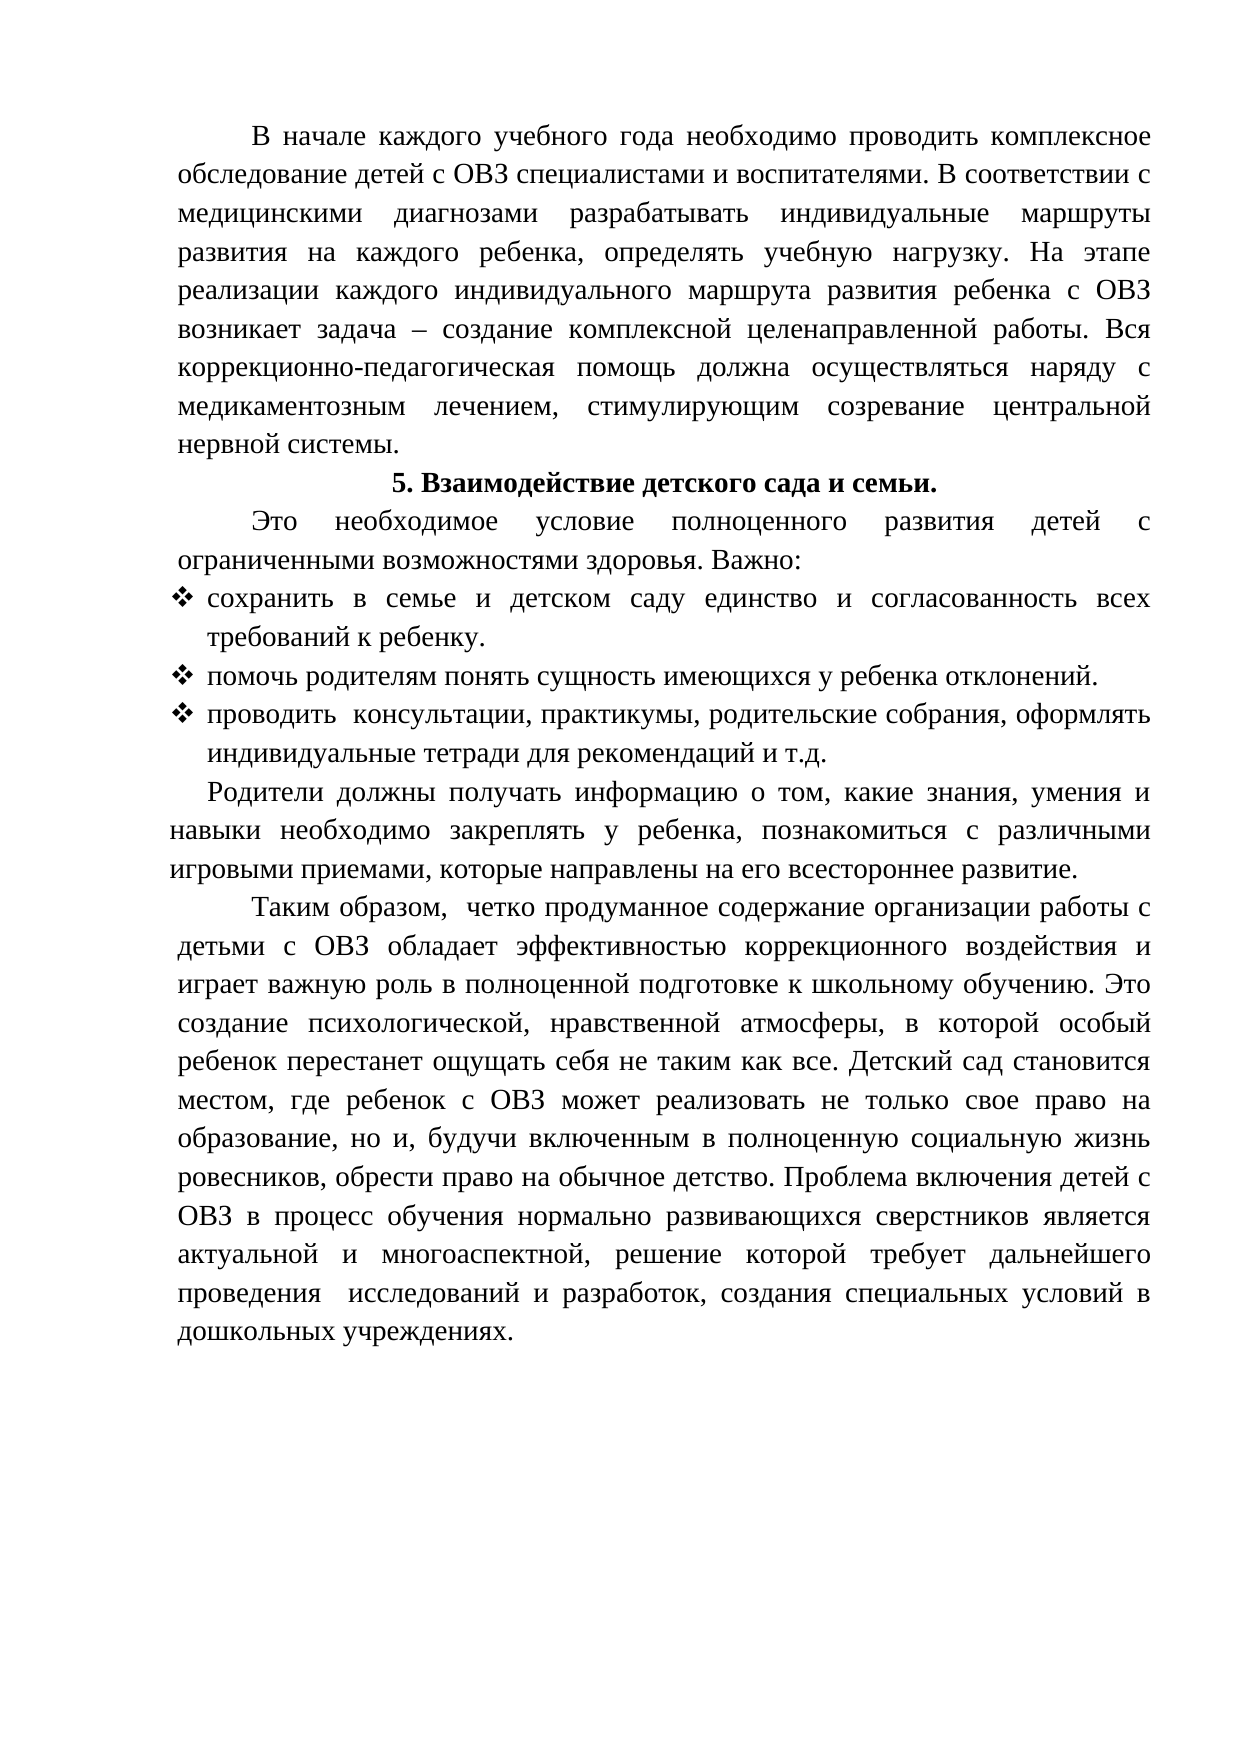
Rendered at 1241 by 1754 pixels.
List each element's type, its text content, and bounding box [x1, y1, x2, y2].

list проводить консультации, практикумы, родительские собрания, оформлять индивидуальные тетради для рекомендаций и т.д. [169, 696, 1152, 769]
text Родители должны получать информацию о том, какие знания, умения и навыки необходимо закреплять у ребенка, познакомиться с различными игровыми приемами, которые направлены на его всестороннее развитие. [169, 774, 1152, 884]
text Таким образом, четко продуманное содержание организации работы с детьми с ОВЗ обладает эффективностью коррекционного воздействия и играет важную роль в полноценной подготовке к школьному обучению. Это создание психологической, нравственной атмосферы, в которой особый ребенок перестанет ощущать себя не таким как все. Детский сад становится местом, где ребенок с ОВЗ может реализовать не только свое право на образование, но и, будучи включенным в полноценную социальную жизнь ровесников, обрести право на обычное детство. Проблема включения детей с ОВЗ в процесс обучения нормально развивающихся сверстников является актуальной и многоаспектной, решение которой требует дальнейшего проведения исследований и разработок, создания специальных условий в дошкольных учреждениях. [177, 889, 1152, 1347]
text В начале каждого учебного года необходимо проводить комплексное обследование детей с ОВЗ специалистами и воспитателями. В соответствии с медицинскими диагнозами разрабатывать индивидуальные маршруты развития на каждого ребенка, определять учебную нагрузку. На этапе реализации каждого индивидуального маршрута развития ребенка с ОВЗ возникает задача – создание комплексной целенаправленной работы. Вся коррекционно-педагогическая помощь должна осуществляться наряду с медикаментозным лечением, стимулирующим созревание центральной нервной системы. [177, 118, 1152, 460]
text Это необходимое условие полноценного развития детей с ограниченными возможностями здоровья. Важно: [177, 503, 1152, 576]
list сохранить в семье и детском саду единство и согласованность всех требований к ребенку. [169, 581, 1152, 653]
list помочь родителям понять сущность имеющихся у ребенка отклонений. [169, 658, 1152, 691]
text 5. Взаимодействие детского сада и семьи. [177, 465, 1152, 498]
